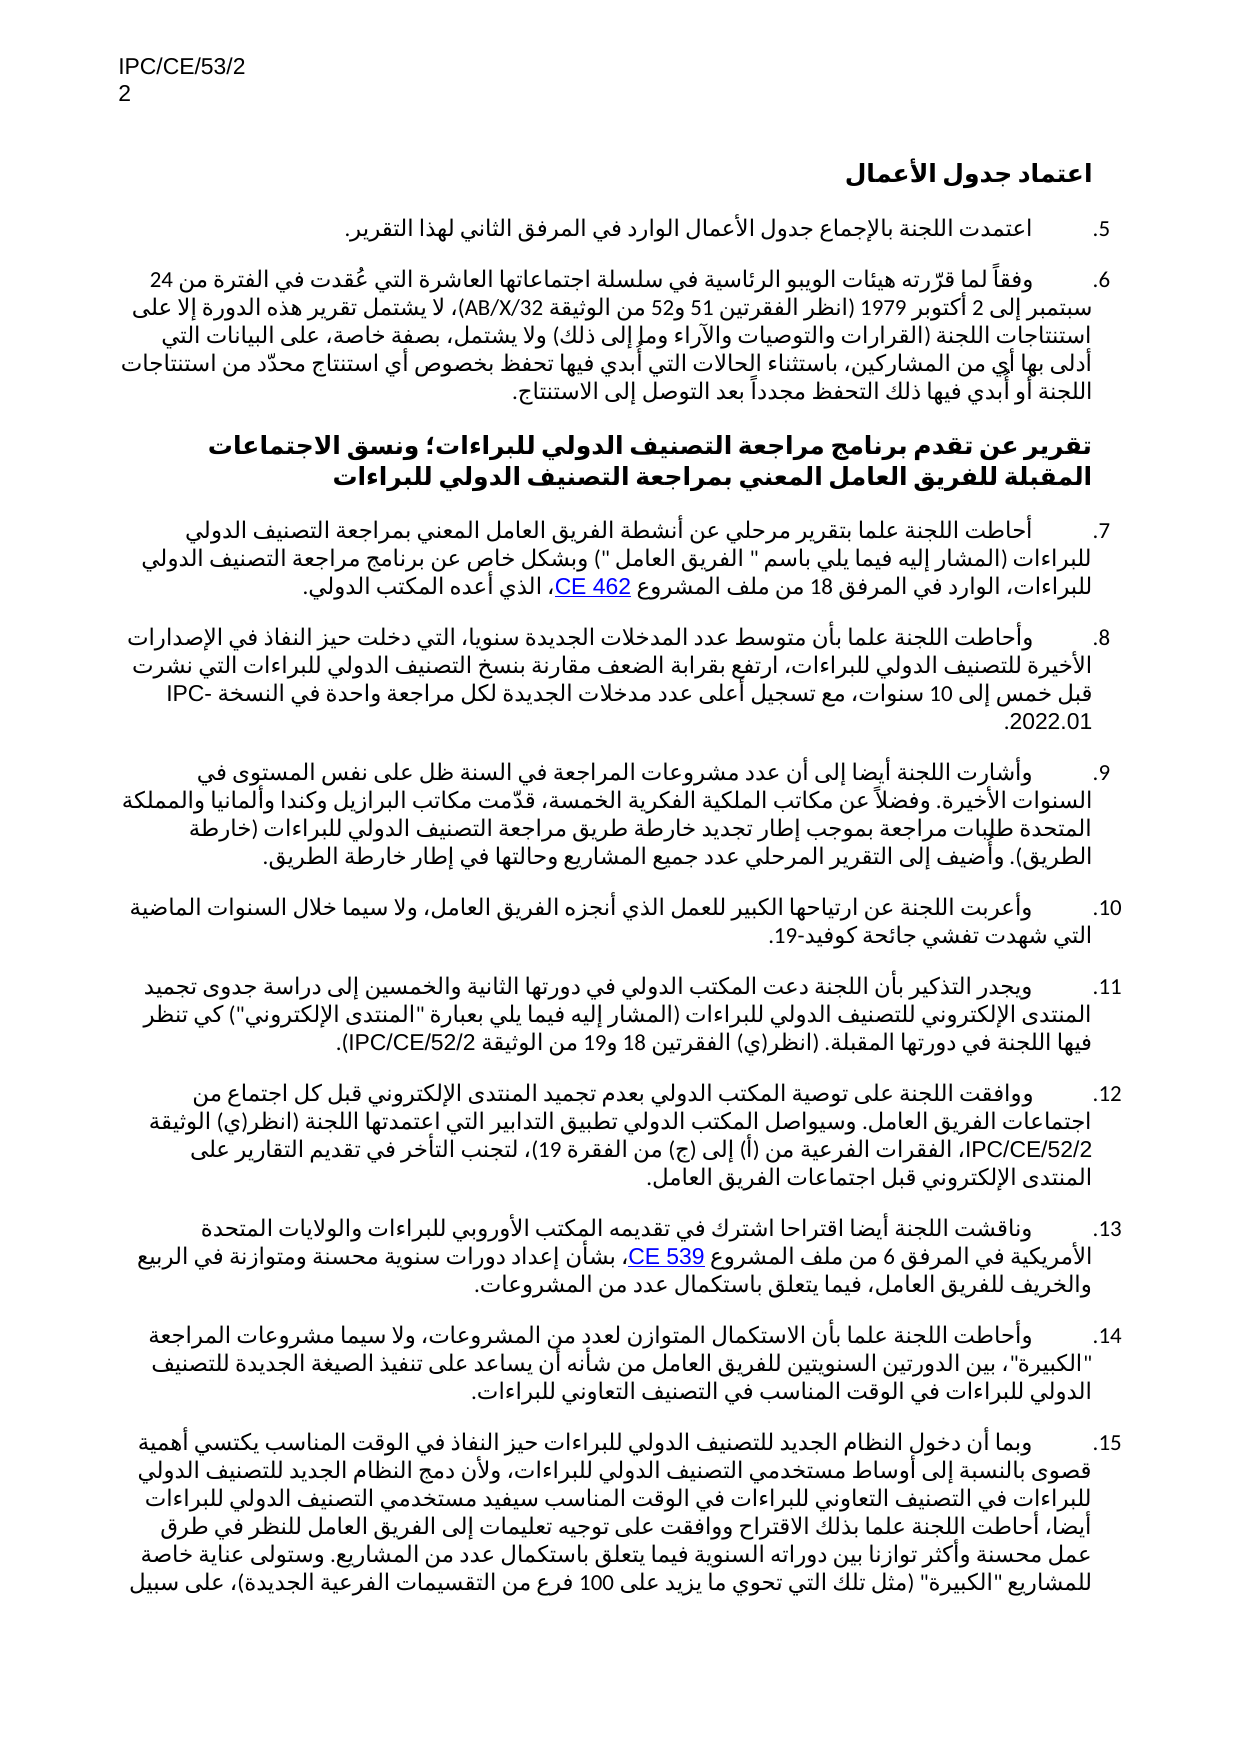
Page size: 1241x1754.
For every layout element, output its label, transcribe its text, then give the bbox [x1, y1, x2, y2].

text وناقشت اللجنة أيضا اقتراحا اشترك في تقديمه المكتب الأوروبي للبراءات والولايات المتحدة الأمريكية في المرفق 6 من ملف المشروع CE 539، بشأن إعداد دورات سنوية محسنة ومتوازنة في الربيع والخريف للفريق العامل، فيما يتعلق باستكمال عدد من المشروعات. [118, 1214, 1092, 1298]
text وأحاطت اللجنة علما بأن الاستكمال المتوازن لعدد من المشروعات، ولا سيما مشروعات المراجعة "الكبيرة"، بين الدورتين السنويتين للفريق العامل من شأنه أن يساعد على تنفيذ الصيغة الجديدة للتصنيف الدولي للبراءات في الوقت المناسب في التصنيف التعاوني للبراءات. [118, 1321, 1092, 1405]
text وأحاطت اللجنة علما بأن متوسط عدد المدخلات الجديدة سنويا، التي دخلت حيز النفاذ في الإصدارات الأخيرة للتصنيف الدولي للبراءات، ارتفع بقرابة الضعف مقارنة بنسخ التصنيف الدولي للبراءات التي نشرت قبل خمس إلى 10 سنوات، مع تسجيل أعلى عدد مدخلات الجديدة لكل مراجعة واحدة في النسخة IPC-2022.01. [118, 623, 1092, 735]
text ويجدر التذكير بأن اللجنة دعت المكتب الدولي في دورتها الثانية والخمسين إلى دراسة جدوى تجميد المنتدى الإلكتروني للتصنيف الدولي للبراءات (المشار إليه فيما يلي بعبارة "المنتدى الإلكتروني") كي تنظر فيها اللجنة في دورتها المقبلة. (انظر(ي) الفقرتين 18 و19 من الوثيقة IPC/CE/52/2). [118, 972, 1092, 1056]
text أحاطت اللجنة علما بتقرير مرحلي عن أنشطة الفريق العامل المعني بمراجعة التصنيف الدولي للبراءات (المشار إليه فيما يلي باسم " الفريق العامل ") وبشكل خاص عن برنامج مراجعة التصنيف الدولي للبراءات، الوارد في المرفق 18 من ملف المشروع CE 462، الذي أعده المكتب الدولي. [118, 516, 1092, 600]
subtitle اعتماد جدول الأعمال [118, 158, 1092, 189]
text ووافقت اللجنة على توصية المكتب الدولي بعدم تجميد المنتدى الإلكتروني قبل كل اجتماع من اجتماعات الفريق العامل. وسيواصل المكتب الدولي تطبيق التدابير التي اعتمدتها اللجنة (انظر(ي) الوثيقة IPC/CE/52/2، الفقرات الفرعية من (أ) إلى (ج) من الفقرة 19)، لتجنب التأخر في تقديم التقارير على المنتدى الإلكتروني قبل اجتماعات الفريق العامل. [118, 1079, 1092, 1191]
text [118, 1428, 1092, 1596]
text اعتمدت اللجنة بالإجماع جدول الأعمال الوارد في المرفق الثاني لهذا التقرير. [118, 214, 1092, 242]
text وأعربت اللجنة عن ارتياحها الكبير للعمل الذي أنجزه الفريق العامل، ولا سيما خلال السنوات الماضية التي شهدت تفشي جائحة كوفيد-19. [118, 893, 1092, 949]
text وفقاً لما قرّرته هيئات الويبو الرئاسية في سلسلة اجتماعاتها العاشرة التي عُقدت في الفترة من 24 سبتمبر إلى 2 أكتوبر 1979 (انظر الفقرتين 51 و52 من الوثيقة AB/X/32)، لا يشتمل تقرير هذه الدورة إلا على استنتاجات اللجنة (القرارات والتوصيات والآراء وما إلى ذلك) ولا يشتمل، بصفة خاصة، على البيانات التي أدلى بها أي من المشاركين، باستثناء الحالات التي أُبدي فيها تحفظ بخصوص أي استنتاج محدّد من استنتاجات اللجنة أو أُبدي فيها ذلك التحفظ مجدداً بعد التوصل إلى الاستنتاج. [118, 265, 1092, 405]
text وأشارت اللجنة أيضا إلى أن عدد مشروعات المراجعة في السنة ظل على نفس المستوى في السنوات الأخيرة. وفضلاً عن مكاتب الملكية الفكرية الخمسة، قدّمت مكاتب البرازيل وكندا وألمانيا والمملكة المتحدة طلبات مراجعة بموجب إطار تجديد خارطة طريق مراجعة التصنيف الدولي للبراءات (خارطة الطريق). وأُضيف إلى التقرير المرحلي عدد جميع المشاريع وحالتها في إطار خارطة الطريق. [118, 758, 1092, 870]
subtitle تقرير عن تقدم برنامج مراجعة التصنيف الدولي للبراءات؛ ونسق الاجتماعات المقبلة للفريق العامل المعني بمراجعة التصنيف الدولي للبراءات [118, 430, 1092, 491]
